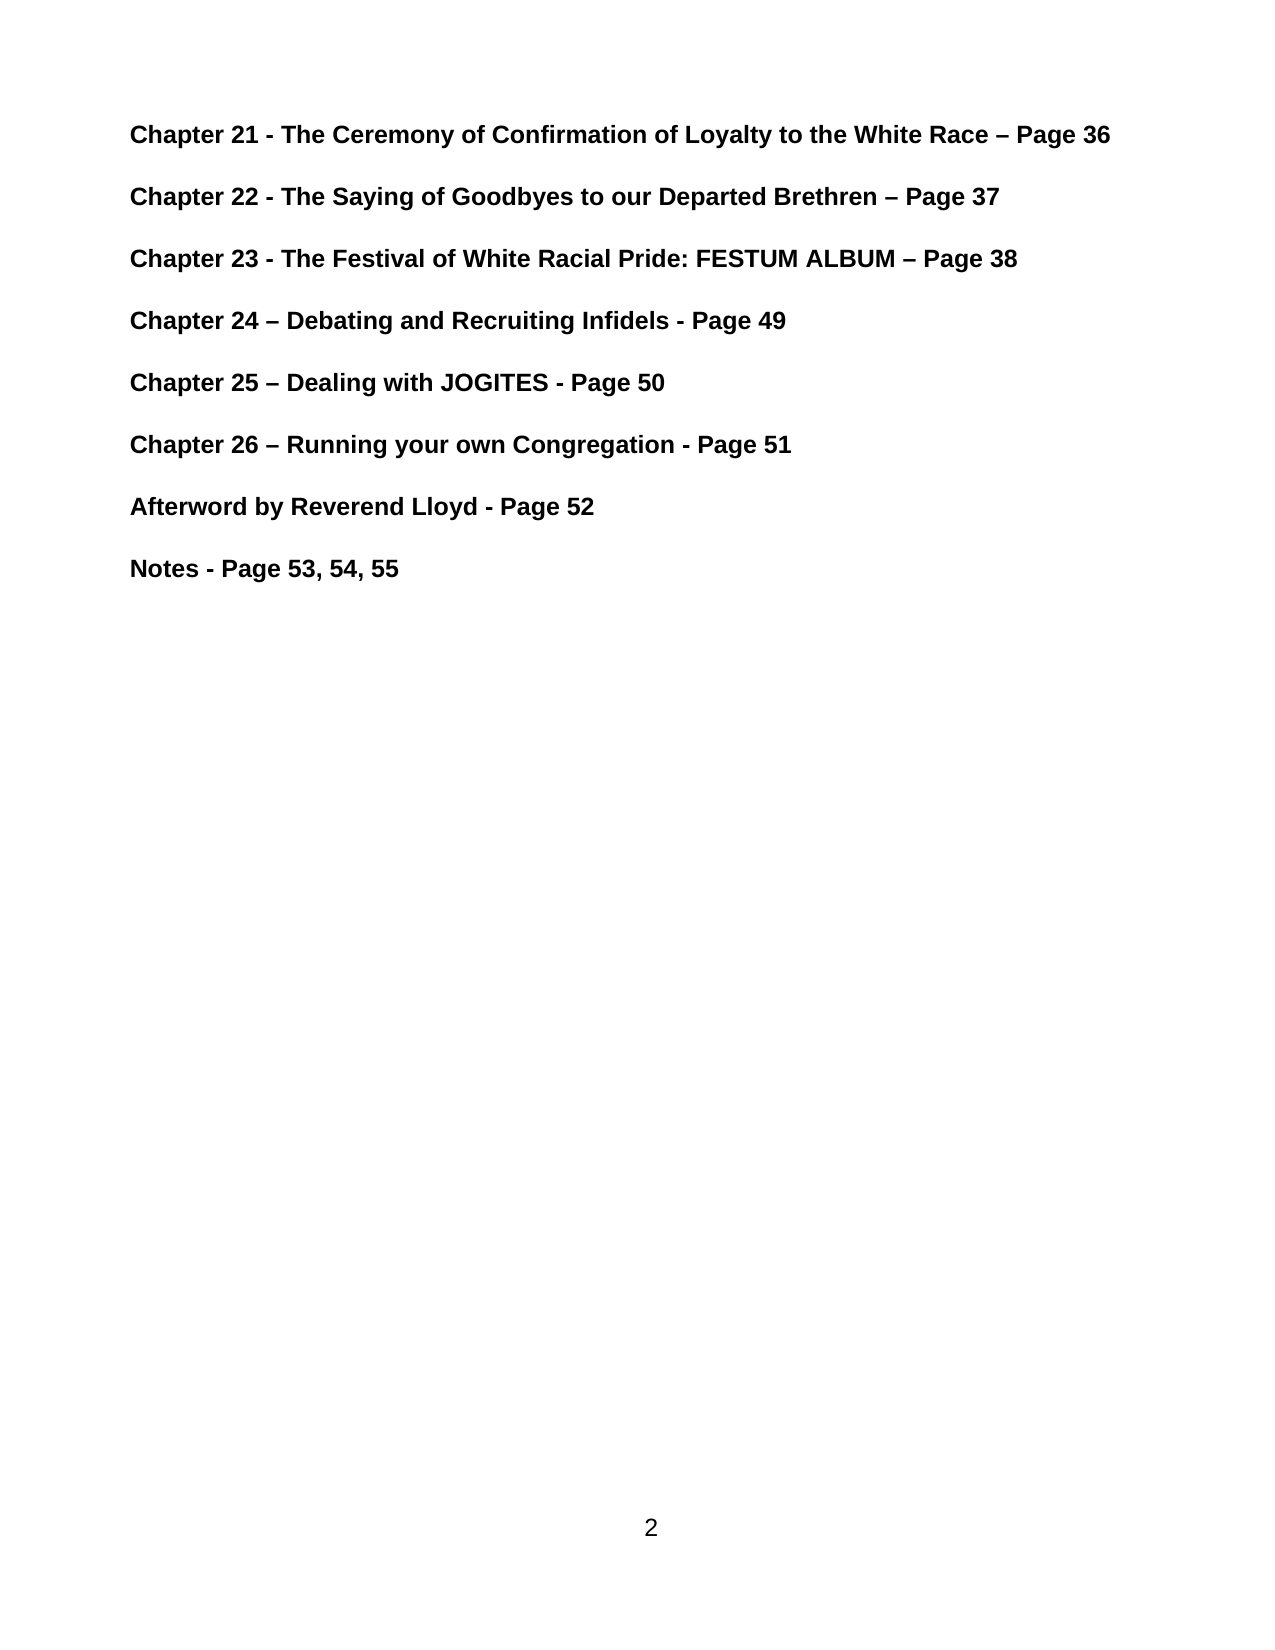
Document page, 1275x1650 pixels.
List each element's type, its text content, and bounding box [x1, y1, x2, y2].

text Chapter 22 - The Saying of Goodbyes to our Departed Brethren – Page 37 [129, 182, 1186, 211]
text Afterword by Reverend Lloyd - Page 52 [129, 492, 1186, 521]
text Chapter 25 – Dealing with JOGITES - Page 50 [129, 368, 1186, 397]
text Chapter 21 - The Ceremony of Confirmation of Loyalty to the White Race – Page 36 [129, 120, 1186, 148]
text Notes - Page 53, 54, 55 [129, 554, 1186, 583]
text Chapter 26 – Running your own Congregation - Page 51 [129, 430, 1186, 459]
text Chapter 24 – Debating and Recruiting Infidels - Page 49 [129, 306, 1186, 335]
text Chapter 23 - The Festival of White Racial Pride: FESTUM ALBUM – Page 38 [129, 244, 1186, 273]
